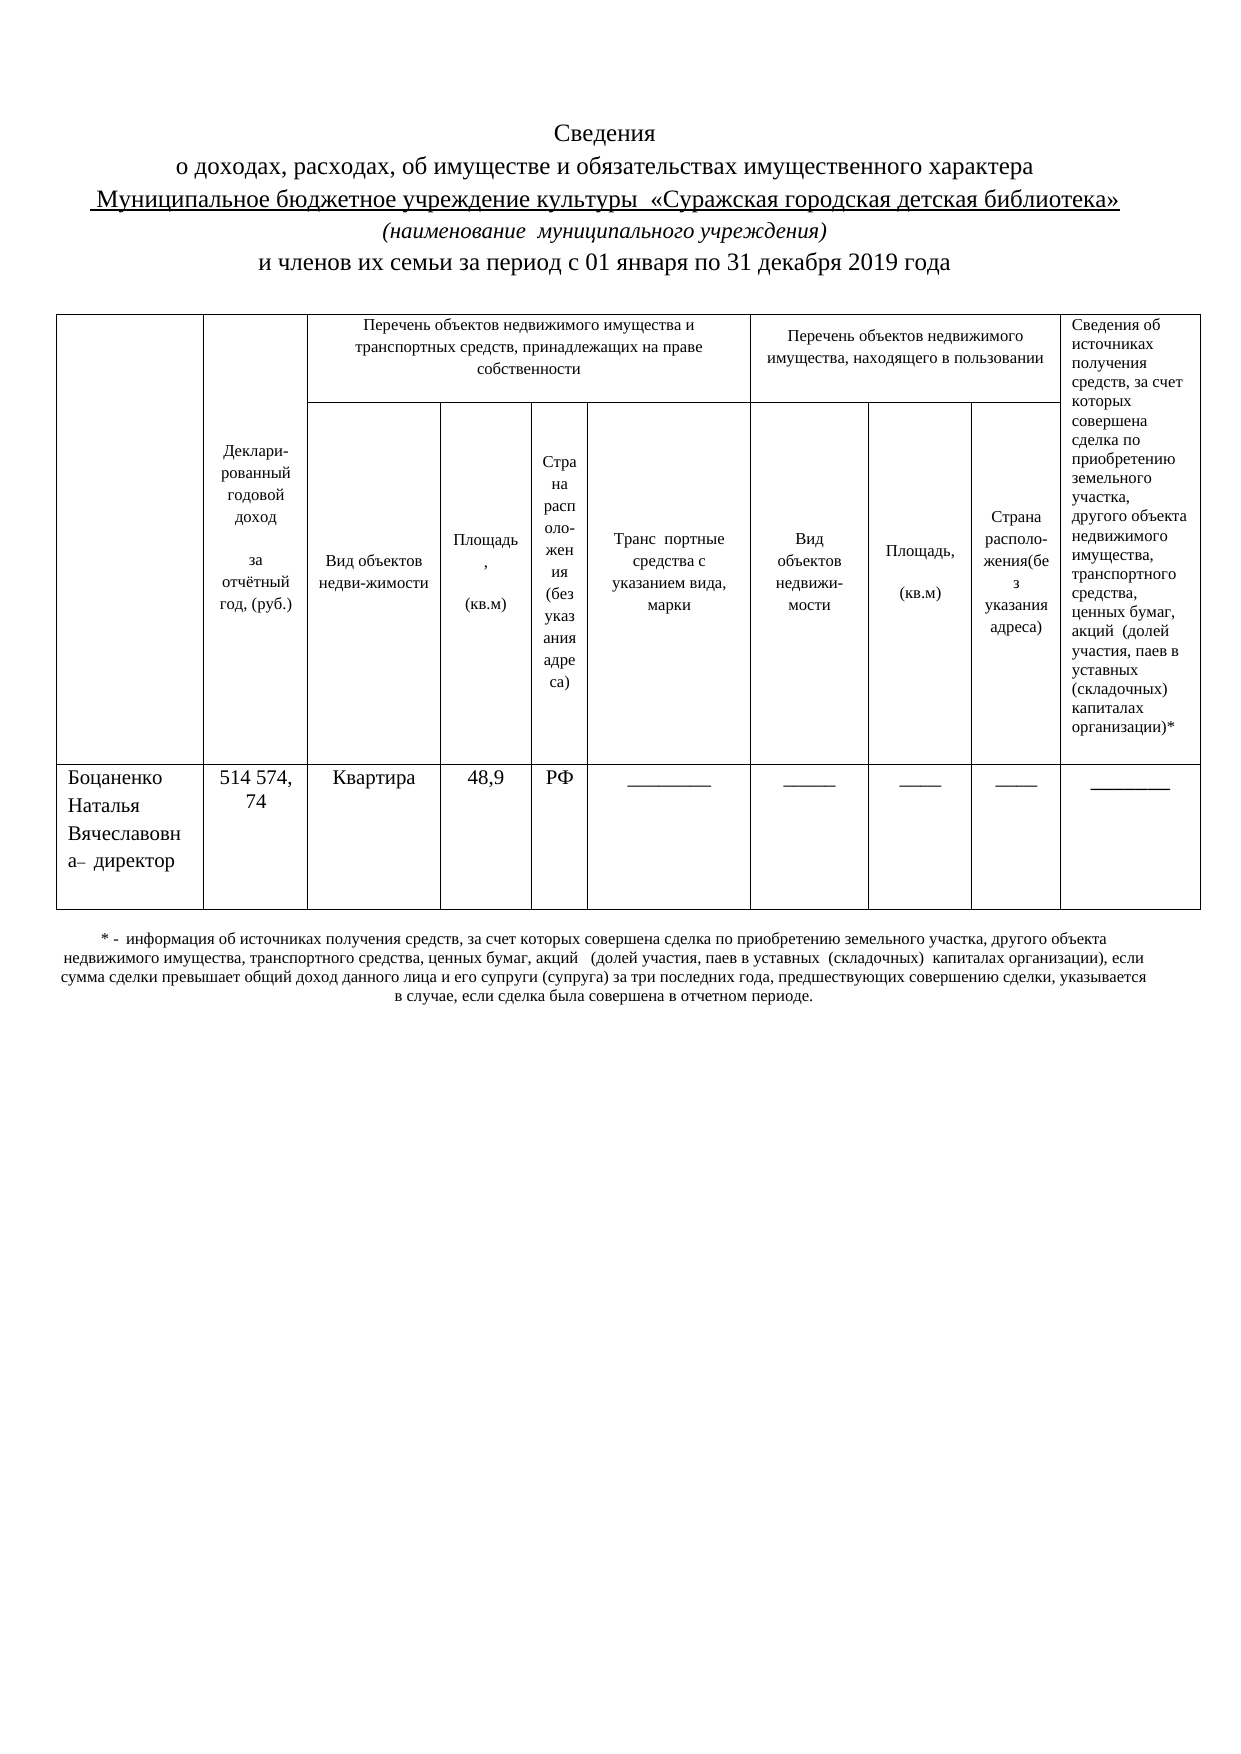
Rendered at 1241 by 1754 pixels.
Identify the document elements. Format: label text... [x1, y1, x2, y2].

text о доходах, расходах, об имуществе и обязательствах имущественного характера [56, 151, 1152, 180]
title * - информация об источниках получения средств, за счет которых совершена сделка по приобретению земельного участка, другого объекта недвижимого имущества, транспортного средства, ценных бумаг, акций (долей участия, паев в уставных (складочных) капиталах организации), если сумма сделки превышает общий доход данного лица и его супруги (супруга) за три последних года, предшествующих совершению сделки, указывается в случае, если сделка была совершена в отчетном периоде. [56, 929, 1152, 1005]
table_cell ____ [869, 765, 971, 908]
table_header Сведения об источниках получения средств, за счет которых совершена сделка по приобретению земельного участка, другого объекта недвижимого имущества, транспортного средства, ценных бумаг, акций (долей участия, паев в уставных (складочных) капиталах организации)* [1061, 315, 1200, 764]
table_cell Площадь, (кв.м) [869, 403, 971, 764]
text Муниципальное бюджетное учреждение культуры «Суражская городская детская библиотека» [56, 184, 1152, 213]
table_header Деклари-рованный годовой доход за отчётный год, (руб.) [204, 315, 307, 764]
table_cell Площадь, (кв.м) [441, 403, 531, 764]
table_cell _______ [1061, 765, 1200, 908]
text (наименование муниципального учреждения) [56, 217, 1152, 243]
table_header Перечень объектов недвижимого имущества и транспортных средств, принадлежащих на праве собственности [308, 315, 750, 402]
table_cell Транс портные средства с указанием вида, марки [588, 403, 750, 764]
table_cell 48,9 [441, 765, 531, 908]
table_cell ____ [972, 765, 1060, 908]
text Сведения [56, 118, 1152, 147]
table_header Перечень объектов недвижимого имущества, находящего в пользовании [751, 315, 1060, 402]
table_cell _____ [751, 765, 868, 908]
table_cell 514 574,74 [204, 765, 307, 908]
table_cell Вид объектов недви-жимости [308, 403, 440, 764]
table_cell Квартира [308, 765, 440, 908]
table_header [57, 315, 203, 764]
table_cell Страна располо-жения (без указания адреса) [532, 403, 587, 764]
text и членов их семьи за период с 01 января по 31 декабря 2019 года [56, 247, 1152, 276]
table_cell Страна располо-жения(без указания адреса) [972, 403, 1060, 764]
table_cell Вид объектов недвижи-мости [751, 403, 868, 764]
table_cell Боцаненко Наталья Вячеславовна– директор [57, 765, 203, 908]
table_cell РФ [532, 765, 587, 908]
table_cell ________ [588, 765, 750, 908]
